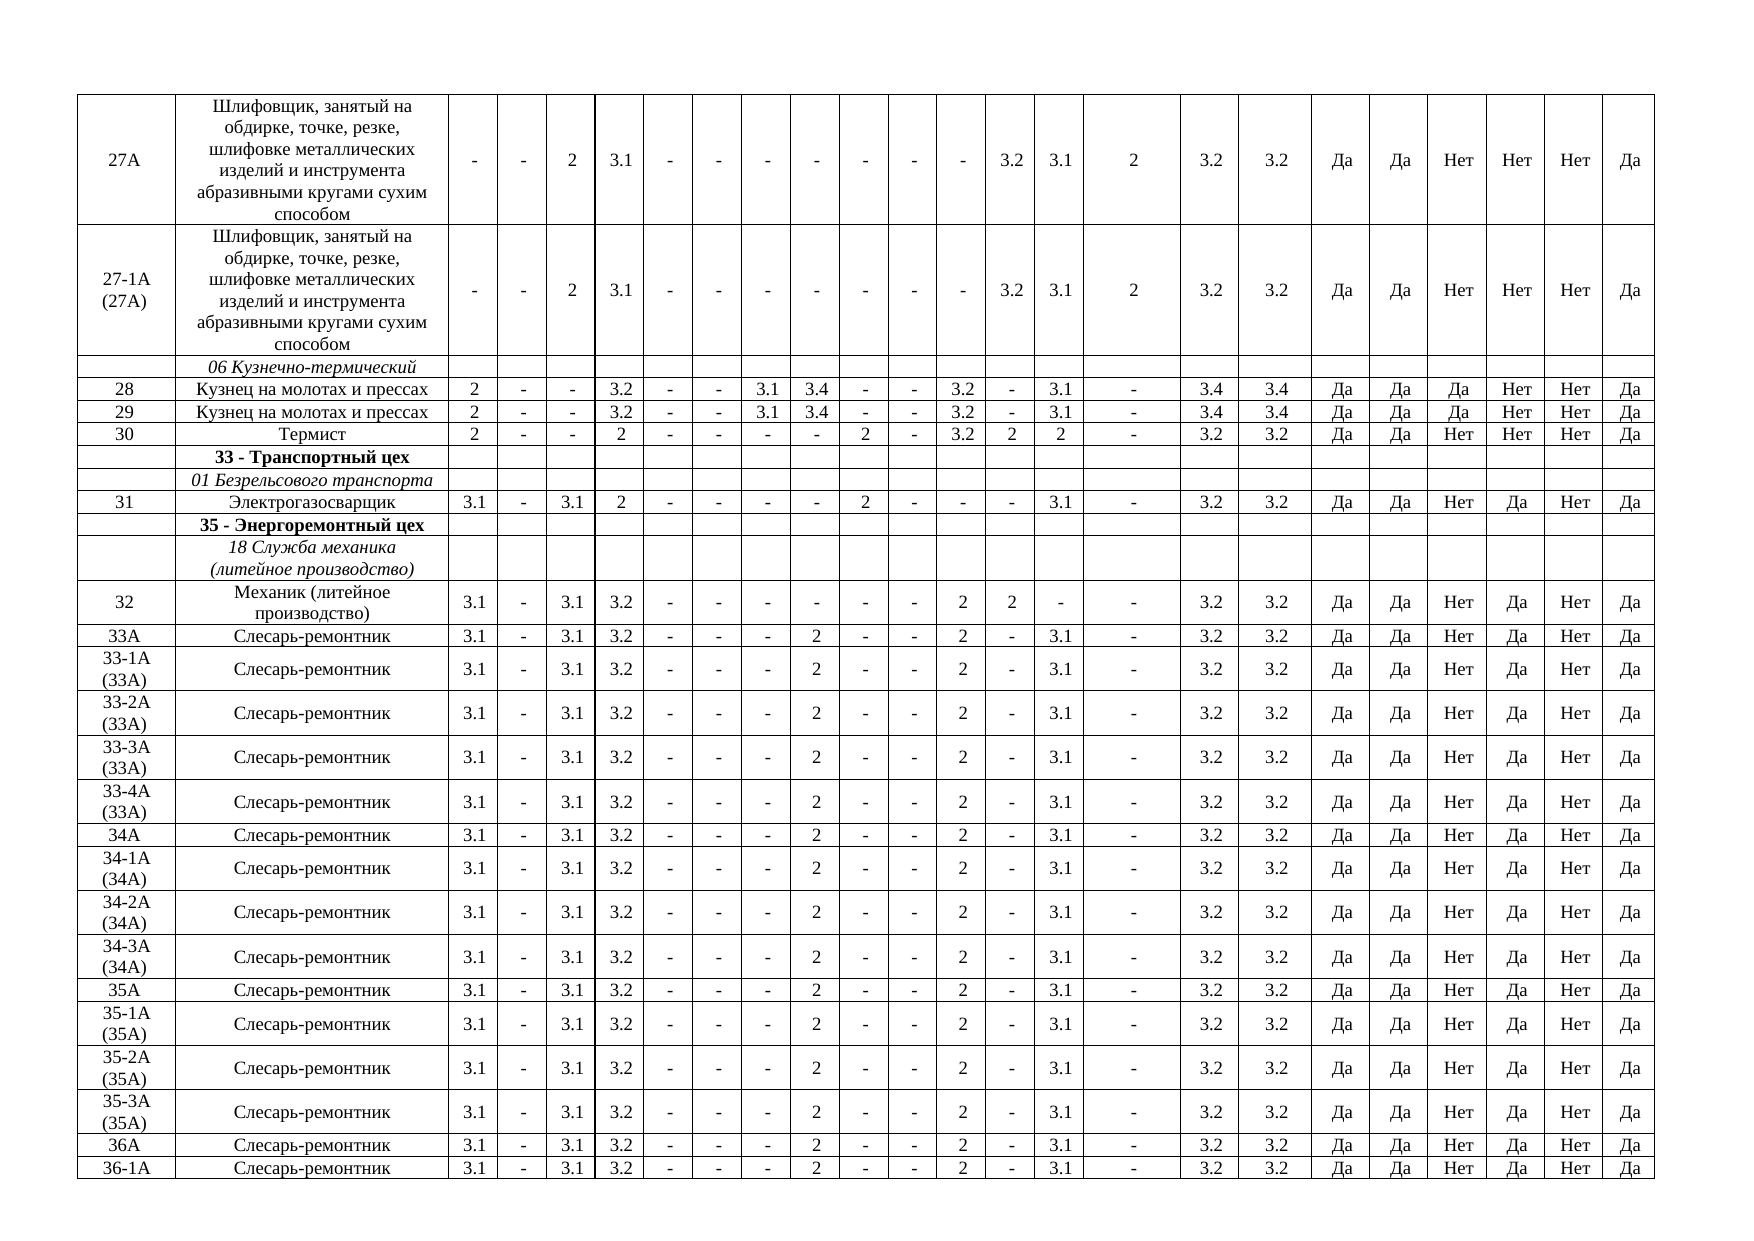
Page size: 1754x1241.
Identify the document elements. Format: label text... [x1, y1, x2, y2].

table_cell Да [1312, 225, 1369, 354]
table_cell - [742, 891, 790, 934]
table_cell - [693, 625, 741, 646]
table_cell [596, 446, 643, 467]
table_cell 3.1 [449, 891, 497, 934]
table_cell [889, 536, 936, 579]
table_cell Да [1312, 1002, 1369, 1045]
table_cell [986, 514, 1034, 535]
table_cell 2 [449, 401, 497, 422]
table_cell [742, 469, 790, 490]
table_cell - [498, 423, 546, 445]
table_cell Да [1487, 1002, 1544, 1045]
table_cell [1603, 536, 1654, 579]
table_cell 3.2 [596, 378, 643, 400]
table_cell 2 [1035, 423, 1083, 445]
table_cell Нет [1428, 979, 1486, 1001]
table_cell - [889, 824, 936, 846]
table_cell Да [1370, 847, 1427, 890]
table_cell - [1084, 581, 1180, 624]
table_cell Да [1370, 401, 1427, 422]
table_cell [1487, 446, 1544, 467]
table_cell Нет [1545, 95, 1602, 224]
table_cell Да [1603, 423, 1654, 445]
table_cell 2 [937, 824, 985, 846]
table_cell 3.2 [596, 780, 643, 823]
table_cell 2 [986, 581, 1034, 624]
table_cell - [498, 1157, 546, 1178]
table_cell - [1084, 491, 1180, 513]
table_cell Да [1487, 1157, 1544, 1178]
table_cell - [986, 891, 1034, 934]
table_cell 3.2 [1239, 736, 1311, 779]
table_cell Шлифовщик, занятый на обдирке, точке, резке, шлифовке металлических изделий и инструмента абразивными кругами сухим способом [176, 225, 448, 354]
table_cell 3.1 [1035, 824, 1083, 846]
table_cell 3.1 [547, 491, 594, 513]
table_cell [986, 356, 1034, 377]
table_cell [1084, 356, 1180, 377]
table_cell - [742, 847, 790, 890]
table_cell 2 [937, 1090, 985, 1133]
table_cell 3.2 [1239, 95, 1311, 224]
table_cell [644, 536, 692, 579]
table_cell 2 [937, 1002, 985, 1045]
table_cell 2 [547, 95, 594, 224]
table_cell - [693, 491, 741, 513]
table_cell - [889, 581, 936, 624]
table_cell 3.2 [1239, 1157, 1311, 1178]
table_cell Нет [1545, 423, 1602, 445]
table_cell - [791, 581, 839, 624]
table_cell Слесарь-ремонтник [176, 891, 448, 934]
table_cell [840, 446, 888, 467]
table_cell [1084, 536, 1180, 579]
table_cell Да [1370, 378, 1427, 400]
table_cell - [644, 736, 692, 779]
table_cell Да [1370, 824, 1427, 846]
table_cell 33 - Транспортный цех [176, 446, 448, 467]
table_cell 3.2 [1181, 491, 1238, 513]
table_cell 3.2 [1239, 581, 1311, 624]
table_cell [1084, 514, 1180, 535]
table_cell - [840, 1134, 888, 1156]
table_cell - [791, 225, 839, 354]
table_cell 2 [596, 491, 643, 513]
table_cell Да [1312, 736, 1369, 779]
table_cell [889, 446, 936, 467]
table_cell [742, 446, 790, 467]
table_cell 06 Кузнечно-термический [176, 356, 448, 377]
table_cell [937, 469, 985, 490]
table_cell - [693, 378, 741, 400]
table_cell 3.1 [1035, 378, 1083, 400]
table_cell [644, 446, 692, 467]
table_cell - [840, 736, 888, 779]
table_cell 2 [986, 423, 1034, 445]
table_cell - [1084, 1090, 1180, 1133]
table_cell - [693, 423, 741, 445]
table_cell 2 [791, 625, 839, 646]
table_cell 3.2 [596, 847, 643, 890]
table_cell 3.1 [1035, 95, 1083, 224]
table_cell Да [1487, 736, 1544, 779]
table_cell Слесарь-ремонтник [176, 1134, 448, 1156]
table_cell 2 [791, 1134, 839, 1156]
table_cell 3.1 [547, 1046, 594, 1089]
table_cell Нет [1545, 401, 1602, 422]
table_cell 3.2 [1239, 225, 1311, 354]
table_cell - [742, 647, 790, 690]
table_cell 3.2 [596, 1134, 643, 1156]
table_cell - [1084, 691, 1180, 734]
table_cell - [1084, 979, 1180, 1001]
table_cell [1545, 446, 1602, 467]
table_cell Да [1487, 1046, 1544, 1089]
table_cell Нет [1428, 691, 1486, 734]
table_cell - [840, 1090, 888, 1133]
table_cell 28 [78, 378, 175, 400]
table_cell - [889, 378, 936, 400]
table_cell 35-2А (35А) [78, 1046, 175, 1089]
table_cell Нет [1545, 891, 1602, 934]
table_cell 3.1 [547, 625, 594, 646]
table_cell Да [1370, 491, 1427, 513]
table_cell 2 [937, 691, 985, 734]
table_cell [1545, 514, 1602, 535]
table_cell 2 [1084, 95, 1180, 224]
table_cell 3.1 [547, 780, 594, 823]
table_cell Нет [1545, 824, 1602, 846]
table_cell 3.2 [1239, 1134, 1311, 1156]
table_cell [596, 514, 643, 535]
table_cell [596, 469, 643, 490]
table_cell Нет [1487, 423, 1544, 445]
table_cell - [840, 824, 888, 846]
table_cell [937, 356, 985, 377]
table_cell Да [1487, 491, 1544, 513]
table_cell [1084, 469, 1180, 490]
table_cell 3.2 [1239, 847, 1311, 890]
table_cell - [693, 891, 741, 934]
table_cell - [693, 847, 741, 890]
table_cell - [840, 847, 888, 890]
table_cell 3.1 [742, 378, 790, 400]
table_cell - [742, 979, 790, 1001]
table_cell Да [1312, 691, 1369, 734]
table_cell - [1084, 423, 1180, 445]
table_cell - [889, 1134, 936, 1156]
table_cell 2 [791, 1157, 839, 1178]
table_cell [693, 469, 741, 490]
table_cell - [840, 979, 888, 1001]
table_cell - [742, 935, 790, 978]
table_cell 3.4 [1181, 378, 1238, 400]
table_cell 3.2 [1181, 625, 1238, 646]
table_cell - [693, 1157, 741, 1178]
table_cell - [986, 1090, 1034, 1133]
table_cell [1487, 514, 1544, 535]
table_cell - [1084, 1046, 1180, 1089]
table_cell - [889, 647, 936, 690]
table_cell 27-1А (27А) [78, 225, 175, 354]
table_cell Нет [1428, 1046, 1486, 1089]
table_cell - [1084, 935, 1180, 978]
table_cell [1312, 514, 1369, 535]
table_cell 35А [78, 979, 175, 1001]
table_cell [693, 536, 741, 579]
table_cell 3.2 [596, 625, 643, 646]
table_cell 33А [78, 625, 175, 646]
table_cell 2 [596, 423, 643, 445]
table_cell Да [1370, 625, 1427, 646]
table_cell 3.1 [449, 1090, 497, 1133]
table_cell Да [1370, 423, 1427, 445]
table_cell 35-3А (35А) [78, 1090, 175, 1133]
table_cell [1035, 356, 1083, 377]
table_cell Нет [1428, 935, 1486, 978]
table_cell 3.2 [596, 1002, 643, 1045]
table_cell Электрогазосварщик [176, 491, 448, 513]
table_cell - [693, 95, 741, 224]
table_cell Нет [1545, 225, 1602, 354]
table_cell 2 [791, 979, 839, 1001]
table_cell [1545, 356, 1602, 377]
table_cell [1312, 469, 1369, 490]
table_cell Нет [1487, 225, 1544, 354]
table_cell 3.1 [449, 1134, 497, 1156]
table_cell Да [1487, 891, 1544, 934]
table_cell Да [1370, 1002, 1427, 1045]
table_cell Нет [1545, 1090, 1602, 1133]
table_cell 3.1 [596, 95, 643, 224]
table_cell - [644, 780, 692, 823]
table_cell Да [1370, 1090, 1427, 1133]
table_cell 3.2 [1181, 581, 1238, 624]
table_cell Да [1603, 979, 1654, 1001]
table_cell 3.2 [596, 1046, 643, 1089]
table_cell 3.2 [596, 581, 643, 624]
table_cell [1603, 356, 1654, 377]
table_cell - [498, 891, 546, 934]
table_cell [1181, 446, 1238, 467]
table_cell [1181, 514, 1238, 535]
table_cell - [840, 95, 888, 224]
table_cell Да [1603, 378, 1654, 400]
table_cell Да [1312, 1046, 1369, 1089]
table_cell Нет [1428, 625, 1486, 646]
table_cell - [889, 1090, 936, 1133]
table_cell 31 [78, 491, 175, 513]
table_cell Нет [1487, 95, 1544, 224]
table_cell 3.2 [1181, 1002, 1238, 1045]
table_cell [1428, 469, 1486, 490]
table_cell - [547, 401, 594, 422]
table_cell 3.2 [1239, 824, 1311, 846]
table_cell 2 [937, 847, 985, 890]
table_cell 3.1 [596, 225, 643, 354]
table_cell 2 [791, 780, 839, 823]
table_cell - [986, 691, 1034, 734]
table_cell - [791, 423, 839, 445]
table_cell Слесарь-ремонтник [176, 736, 448, 779]
table_cell 3.2 [596, 691, 643, 734]
table_cell Слесарь-ремонтник [176, 935, 448, 978]
table_cell [1428, 514, 1486, 535]
table_cell [1428, 536, 1486, 579]
table_cell - [840, 1002, 888, 1045]
table_cell 3.1 [1035, 780, 1083, 823]
table_cell - [449, 225, 497, 354]
table_cell - [449, 95, 497, 224]
table_cell - [693, 401, 741, 422]
table_cell [1603, 514, 1654, 535]
table_cell - [742, 1002, 790, 1045]
table_cell - [742, 423, 790, 445]
table_cell - [986, 736, 1034, 779]
table_cell 3.2 [1181, 979, 1238, 1001]
table_cell Да [1312, 401, 1369, 422]
table_cell 3.1 [1035, 1090, 1083, 1133]
table_cell Да [1487, 824, 1544, 846]
table_cell - [1084, 847, 1180, 890]
table_cell Нет [1545, 1046, 1602, 1089]
table_cell Нет [1545, 1002, 1602, 1045]
table_cell Нет [1428, 423, 1486, 445]
table_cell 3.1 [547, 979, 594, 1001]
table_cell 3.2 [596, 1090, 643, 1133]
table_cell [937, 446, 985, 467]
table_cell - [986, 847, 1034, 890]
table_cell 3.1 [449, 491, 497, 513]
table_cell [791, 469, 839, 490]
table_cell 2 [791, 824, 839, 846]
table_cell Да [1603, 401, 1654, 422]
table_cell - [1084, 824, 1180, 846]
table_cell 2 [937, 891, 985, 934]
table_cell - [693, 736, 741, 779]
table_cell [644, 514, 692, 535]
table_cell 3.4 [1181, 401, 1238, 422]
table_cell 33-4А (33А) [78, 780, 175, 823]
table_cell Слесарь-ремонтник [176, 780, 448, 823]
table_cell 3.1 [449, 979, 497, 1001]
table_cell - [840, 625, 888, 646]
table_cell - [693, 824, 741, 846]
table_cell - [693, 647, 741, 690]
table_cell Да [1487, 1090, 1544, 1133]
table_cell - [889, 736, 936, 779]
table_cell Да [1312, 847, 1369, 890]
table_cell Да [1312, 891, 1369, 934]
table_cell Нет [1487, 401, 1544, 422]
table_cell - [644, 824, 692, 846]
table_cell - [889, 1157, 936, 1178]
table_cell - [742, 1046, 790, 1089]
table_cell [547, 536, 594, 579]
table_cell Слесарь-ремонтник [176, 1157, 448, 1178]
table_cell Да [1370, 1046, 1427, 1089]
table_cell 2 [937, 1046, 985, 1089]
table_cell [1428, 356, 1486, 377]
table_cell Нет [1428, 95, 1486, 224]
table_cell 3.2 [1181, 736, 1238, 779]
table_cell - [840, 1157, 888, 1178]
table_cell - [498, 625, 546, 646]
table_cell - [1084, 891, 1180, 934]
table_cell - [742, 225, 790, 354]
table_cell [1370, 536, 1427, 579]
table_cell - [986, 401, 1034, 422]
table_cell - [791, 491, 839, 513]
table_cell 3.1 [1035, 225, 1083, 354]
table_cell - [986, 1002, 1034, 1045]
table_cell [596, 536, 643, 579]
table_cell Нет [1428, 824, 1486, 846]
table_cell Да [1312, 378, 1369, 400]
table_cell Да [1603, 847, 1654, 890]
table_cell - [547, 378, 594, 400]
table_cell [498, 469, 546, 490]
table_cell 3.1 [1035, 691, 1083, 734]
table_cell - [644, 691, 692, 734]
table_cell Да [1312, 1134, 1369, 1156]
table_cell Нет [1545, 691, 1602, 734]
table_cell [1428, 446, 1486, 467]
table_cell Да [1603, 935, 1654, 978]
table_cell 3.2 [1181, 225, 1238, 354]
table_cell [1084, 446, 1180, 467]
table_cell Да [1487, 780, 1544, 823]
table_cell 3.1 [547, 736, 594, 779]
table_cell 35-1А (35А) [78, 1002, 175, 1045]
table_cell - [1084, 1002, 1180, 1045]
table_cell - [742, 691, 790, 734]
table_cell [1370, 469, 1427, 490]
table_cell Да [1312, 780, 1369, 823]
table_cell 33-1А (33А) [78, 647, 175, 690]
table_cell 2 [937, 625, 985, 646]
table_cell Нет [1428, 736, 1486, 779]
table_cell 3.2 [596, 891, 643, 934]
table_cell Да [1603, 95, 1654, 224]
table_cell 2 [791, 935, 839, 978]
table_cell [78, 514, 175, 535]
table_cell Да [1603, 780, 1654, 823]
table_cell - [742, 824, 790, 846]
table_cell - [498, 1134, 546, 1156]
table_cell [1603, 446, 1654, 467]
table_cell Да [1487, 1134, 1544, 1156]
table_cell - [644, 647, 692, 690]
table_cell - [644, 1090, 692, 1133]
table_cell 3.1 [449, 647, 497, 690]
table_cell [78, 446, 175, 467]
table_cell - [937, 225, 985, 354]
table_cell 2 [937, 647, 985, 690]
table_cell 2 [840, 491, 888, 513]
table_cell - [986, 378, 1034, 400]
table_cell - [986, 780, 1034, 823]
table_cell 3.2 [1181, 824, 1238, 846]
table_cell 3.2 [937, 423, 985, 445]
table_cell [1181, 536, 1238, 579]
table_cell Нет [1545, 780, 1602, 823]
table_cell - [986, 1046, 1034, 1089]
table_cell [791, 446, 839, 467]
table_cell [986, 469, 1034, 490]
table_cell 36А [78, 1134, 175, 1156]
table_cell 3.1 [449, 691, 497, 734]
table_cell Нет [1428, 891, 1486, 934]
table_cell Да [1370, 979, 1427, 1001]
table_cell Да [1312, 581, 1369, 624]
table_cell 3.2 [596, 979, 643, 1001]
table_cell Да [1370, 935, 1427, 978]
table_cell 18 Служба механика (литейное производство) [176, 536, 448, 579]
table_cell 3.1 [449, 1046, 497, 1089]
table_cell 3.1 [1035, 847, 1083, 890]
table_cell - [986, 935, 1034, 978]
table_cell 34-1А (34А) [78, 847, 175, 890]
table_cell [1035, 514, 1083, 535]
table_cell [1035, 536, 1083, 579]
table_cell [1181, 469, 1238, 490]
table_cell [449, 469, 497, 490]
table_cell Да [1603, 491, 1654, 513]
table_cell 2 [791, 891, 839, 934]
table_cell 2 [791, 1090, 839, 1133]
table_cell Да [1312, 824, 1369, 846]
table_cell 3.1 [547, 647, 594, 690]
table_cell 3.1 [449, 736, 497, 779]
table_cell - [1084, 378, 1180, 400]
table_cell 3.1 [547, 935, 594, 978]
table_cell - [498, 780, 546, 823]
table_cell [791, 514, 839, 535]
table_cell [1487, 469, 1544, 490]
table_cell 3.2 [1181, 891, 1238, 934]
table_cell Да [1487, 979, 1544, 1001]
table_cell - [693, 691, 741, 734]
table_cell 36-1А (36А) [78, 1157, 175, 1178]
table_cell Нет [1428, 225, 1486, 354]
table_cell Да [1603, 1134, 1654, 1156]
table_cell Нет [1545, 1134, 1602, 1156]
table_cell [693, 356, 741, 377]
table_cell 3.1 [547, 1002, 594, 1045]
table_cell 3.2 [1239, 691, 1311, 734]
table_cell [596, 356, 643, 377]
table_cell - [644, 1157, 692, 1178]
table_cell - [1084, 647, 1180, 690]
table_cell [1312, 446, 1369, 467]
table_cell [1035, 446, 1083, 467]
table_cell - [498, 95, 546, 224]
table_cell 2 [840, 423, 888, 445]
table_cell Да [1603, 1046, 1654, 1089]
table_cell Да [1603, 1157, 1654, 1178]
table_cell 3.1 [547, 891, 594, 934]
table_cell 2 [791, 1002, 839, 1045]
table_cell 3.2 [1239, 780, 1311, 823]
table_cell [547, 356, 594, 377]
table_cell - [742, 625, 790, 646]
table_cell - [791, 95, 839, 224]
table_cell 3.1 [449, 1157, 497, 1178]
table_cell 2 [937, 935, 985, 978]
table_cell 3.1 [1035, 1046, 1083, 1089]
table_cell 3.2 [986, 225, 1034, 354]
table_cell [1239, 469, 1311, 490]
table_cell - [498, 1002, 546, 1045]
table_cell 3.2 [1239, 891, 1311, 934]
table_cell [547, 469, 594, 490]
table_cell 29 [78, 401, 175, 422]
table_cell - [889, 423, 936, 445]
table_cell 2 [937, 1157, 985, 1178]
table_cell Да [1312, 423, 1369, 445]
table_cell Да [1370, 1134, 1427, 1156]
table_cell 2 [791, 647, 839, 690]
table_cell [1181, 356, 1238, 377]
table_cell [742, 356, 790, 377]
table_cell Да [1603, 1002, 1654, 1045]
table_cell - [644, 491, 692, 513]
table_cell [889, 514, 936, 535]
table_cell - [889, 979, 936, 1001]
table_cell - [840, 935, 888, 978]
table_cell - [498, 979, 546, 1001]
table_cell - [644, 225, 692, 354]
table_cell 3.1 [449, 1002, 497, 1045]
table_cell [791, 356, 839, 377]
table_cell Нет [1545, 647, 1602, 690]
table_cell - [742, 491, 790, 513]
table_cell [840, 536, 888, 579]
table_cell 2 [937, 581, 985, 624]
table_cell 2 [449, 378, 497, 400]
table_cell - [889, 847, 936, 890]
table_cell Шлифовщик, занятый на обдирке, точке, резке, шлифовке металлических изделий и инструмента абразивными кругами сухим способом [176, 95, 448, 224]
table_cell 3.1 [449, 581, 497, 624]
table_cell - [986, 824, 1034, 846]
table_cell - [889, 691, 936, 734]
table_cell 3.2 [1181, 1157, 1238, 1178]
table_cell 3.1 [449, 824, 497, 846]
table_cell Слесарь-ремонтник [176, 979, 448, 1001]
table_cell 3.2 [596, 824, 643, 846]
table_cell 3.1 [1035, 1002, 1083, 1045]
table_cell 33-3А (33А) [78, 736, 175, 779]
table_cell - [840, 1046, 888, 1089]
table_cell Нет [1545, 625, 1602, 646]
table_cell - [693, 935, 741, 978]
table_cell - [693, 225, 741, 354]
table_cell - [644, 979, 692, 1001]
table_cell 3.1 [1035, 891, 1083, 934]
table_cell - [840, 691, 888, 734]
table_cell Да [1312, 647, 1369, 690]
table_cell 3.1 [449, 935, 497, 978]
table_cell 2 [937, 979, 985, 1001]
table_cell 2 [547, 225, 594, 354]
table_cell 3.2 [1181, 647, 1238, 690]
table_cell 34-3А (34А) [78, 935, 175, 978]
table_cell - [742, 1134, 790, 1156]
table_cell - [889, 491, 936, 513]
table_cell 3.1 [547, 824, 594, 846]
table_cell 3.2 [1239, 1090, 1311, 1133]
table_cell Да [1603, 736, 1654, 779]
table_cell [449, 446, 497, 467]
table_cell - [742, 780, 790, 823]
table_cell 3.4 [1239, 401, 1311, 422]
table_cell - [498, 647, 546, 690]
table_cell 3.2 [596, 935, 643, 978]
table_cell Слесарь-ремонтник [176, 847, 448, 890]
table_cell - [644, 625, 692, 646]
table_cell 3.2 [1181, 1134, 1238, 1156]
table_cell [693, 514, 741, 535]
table_cell 2 [791, 847, 839, 890]
table_cell [1487, 356, 1544, 377]
table_cell - [889, 225, 936, 354]
table_cell [1239, 356, 1311, 377]
table_cell [498, 356, 546, 377]
table_cell Нет [1428, 491, 1486, 513]
table_cell - [1084, 625, 1180, 646]
table_cell - [644, 847, 692, 890]
table_cell 34-2А (34А) [78, 891, 175, 934]
table_cell - [693, 1046, 741, 1089]
table_cell - [1084, 401, 1180, 422]
table_cell [1370, 514, 1427, 535]
table_cell - [840, 401, 888, 422]
table_cell - [644, 423, 692, 445]
table_cell - [498, 581, 546, 624]
table_cell - [889, 95, 936, 224]
table_cell Кузнец на молотах и прессах [176, 401, 448, 422]
table_cell 3.4 [1239, 378, 1311, 400]
table_cell - [840, 225, 888, 354]
table_cell [693, 446, 741, 467]
table_cell - [986, 491, 1034, 513]
table_cell 01 Безрельсового транспорта [176, 469, 448, 490]
table_cell 3.2 [596, 1157, 643, 1178]
table_cell - [498, 225, 546, 354]
table_cell - [644, 1002, 692, 1045]
table_cell 2 [791, 1046, 839, 1089]
table_cell [78, 356, 175, 377]
table_cell - [889, 935, 936, 978]
table_cell Нет [1428, 1002, 1486, 1045]
table_cell Да [1312, 95, 1369, 224]
table_cell 3.1 [547, 581, 594, 624]
table_cell Да [1487, 691, 1544, 734]
table_cell 3.2 [1239, 979, 1311, 1001]
table_cell [840, 469, 888, 490]
table_cell 2 [937, 736, 985, 779]
table_cell 30 [78, 423, 175, 445]
table_cell 3.2 [596, 736, 643, 779]
table_cell [449, 514, 497, 535]
table_cell Да [1312, 625, 1369, 646]
table_cell Да [1370, 780, 1427, 823]
table_cell Да [1487, 847, 1544, 890]
table_cell Да [1603, 1090, 1654, 1133]
table_cell 2 [791, 691, 839, 734]
table_cell Нет [1545, 1157, 1602, 1178]
table_cell Да [1312, 491, 1369, 513]
table_cell 32 [78, 581, 175, 624]
table_cell [1035, 469, 1083, 490]
table_cell Да [1603, 691, 1654, 734]
table_cell Механик (литейное производство) [176, 581, 448, 624]
table_cell 3.2 [1181, 1090, 1238, 1133]
table_cell - [1035, 581, 1083, 624]
table_cell 3.1 [547, 691, 594, 734]
table_cell 3.1 [449, 625, 497, 646]
table_cell - [742, 736, 790, 779]
table_cell 3.1 [547, 1134, 594, 1156]
table_cell Да [1312, 979, 1369, 1001]
table_cell [889, 469, 936, 490]
table_cell 3.2 [1181, 423, 1238, 445]
table_cell [937, 536, 985, 579]
table_cell 3.1 [742, 401, 790, 422]
table_cell [547, 514, 594, 535]
table_cell - [742, 581, 790, 624]
table_cell [78, 469, 175, 490]
table_cell [840, 514, 888, 535]
table_cell [78, 536, 175, 579]
table_cell [840, 356, 888, 377]
table_cell Нет [1428, 1090, 1486, 1133]
table_cell [1370, 356, 1427, 377]
table_cell Нет [1428, 581, 1486, 624]
table_cell Нет [1545, 491, 1602, 513]
table_cell 3.1 [547, 1157, 594, 1178]
table_cell [791, 536, 839, 579]
table_cell 27А [78, 95, 175, 224]
table_cell [986, 536, 1034, 579]
table_cell - [644, 401, 692, 422]
table_cell Слесарь-ремонтник [176, 647, 448, 690]
table_cell 3.1 [1035, 625, 1083, 646]
table_cell Да [1370, 225, 1427, 354]
table_cell Нет [1545, 736, 1602, 779]
table_cell 3.2 [986, 95, 1034, 224]
table_cell Нет [1545, 847, 1602, 890]
table_cell - [889, 1002, 936, 1045]
table_cell - [644, 891, 692, 934]
table_cell - [644, 935, 692, 978]
table_cell 3.2 [1181, 847, 1238, 890]
table_cell Да [1312, 1090, 1369, 1133]
table_cell Да [1428, 378, 1486, 400]
table_cell [644, 356, 692, 377]
table_cell - [742, 1157, 790, 1178]
table_cell Да [1428, 401, 1486, 422]
table_cell [547, 446, 594, 467]
table_cell [742, 536, 790, 579]
table_cell - [498, 491, 546, 513]
table_cell 3.4 [791, 378, 839, 400]
table_cell 2 [937, 780, 985, 823]
table_cell 3.2 [1181, 1046, 1238, 1089]
table_cell Нет [1545, 979, 1602, 1001]
table_cell 3.1 [1035, 935, 1083, 978]
table_cell - [693, 581, 741, 624]
table_cell 3.4 [791, 401, 839, 422]
table_cell - [498, 736, 546, 779]
table_cell Да [1370, 736, 1427, 779]
table_cell - [840, 581, 888, 624]
table_cell [1239, 446, 1311, 467]
table_cell [498, 536, 546, 579]
table_cell - [889, 401, 936, 422]
table_cell 3.2 [937, 401, 985, 422]
table_cell 3.2 [1239, 935, 1311, 978]
table_cell - [498, 691, 546, 734]
table_cell Слесарь-ремонтник [176, 1090, 448, 1133]
table_cell 3.1 [449, 780, 497, 823]
table_cell 3.1 [547, 847, 594, 890]
table_cell - [498, 824, 546, 846]
table_cell - [498, 935, 546, 978]
table_cell Да [1487, 647, 1544, 690]
table_cell 3.1 [1035, 1157, 1083, 1178]
table_cell [1545, 469, 1602, 490]
table_cell - [644, 1134, 692, 1156]
table_cell - [547, 423, 594, 445]
table_cell Да [1370, 95, 1427, 224]
table_cell [742, 514, 790, 535]
table_cell - [986, 979, 1034, 1001]
table_cell 3.1 [1035, 979, 1083, 1001]
table_cell Да [1370, 647, 1427, 690]
table_cell - [1084, 780, 1180, 823]
table_cell 35 - Энергоремонтный цех [176, 514, 448, 535]
table_cell - [742, 1090, 790, 1133]
table_cell - [840, 378, 888, 400]
table_cell - [498, 401, 546, 422]
table_cell 2 [937, 1134, 985, 1156]
table_cell Нет [1428, 780, 1486, 823]
table_cell [937, 514, 985, 535]
table_cell - [986, 625, 1034, 646]
table_cell 3.2 [1181, 935, 1238, 978]
table_cell Слесарь-ремонтник [176, 824, 448, 846]
table_cell 3.2 [1239, 1046, 1311, 1089]
table_cell [449, 356, 497, 377]
table_cell 3.2 [1239, 1002, 1311, 1045]
table_cell - [1084, 1157, 1180, 1178]
table_cell - [644, 581, 692, 624]
table_cell Нет [1428, 847, 1486, 890]
table_cell 3.1 [449, 847, 497, 890]
table_cell - [937, 491, 985, 513]
table_cell Да [1603, 581, 1654, 624]
table_cell [986, 446, 1034, 467]
table_cell Нет [1545, 935, 1602, 978]
table_cell - [693, 1002, 741, 1045]
table_cell 3.2 [596, 647, 643, 690]
table_cell Слесарь-ремонтник [176, 691, 448, 734]
table_cell 3.2 [1239, 625, 1311, 646]
table_cell - [889, 780, 936, 823]
table_cell - [889, 891, 936, 934]
table_cell - [742, 95, 790, 224]
table_cell 3.1 [1035, 491, 1083, 513]
table_cell - [498, 378, 546, 400]
table_cell Да [1370, 891, 1427, 934]
table_cell - [498, 1046, 546, 1089]
table_cell 3.2 [937, 378, 985, 400]
table_cell Да [1603, 824, 1654, 846]
table_cell Слесарь-ремонтник [176, 1046, 448, 1089]
table_cell - [1084, 736, 1180, 779]
table_cell Да [1312, 935, 1369, 978]
table_cell - [840, 647, 888, 690]
table_cell 34А [78, 824, 175, 846]
table_cell 3.2 [1239, 423, 1311, 445]
table_cell - [498, 1090, 546, 1133]
table_cell - [644, 1046, 692, 1089]
table_cell Нет [1545, 378, 1602, 400]
table_cell - [693, 979, 741, 1001]
table_cell - [986, 1134, 1034, 1156]
table_cell Да [1603, 225, 1654, 354]
table_cell - [889, 1046, 936, 1089]
table_cell [889, 356, 936, 377]
table_cell Кузнец на молотах и прессах [176, 378, 448, 400]
table_cell [449, 536, 497, 579]
table_cell 2 [449, 423, 497, 445]
table_cell - [1084, 1134, 1180, 1156]
table_cell Да [1312, 1157, 1369, 1178]
table_cell [1487, 536, 1544, 579]
table_cell - [840, 780, 888, 823]
table_cell Да [1603, 625, 1654, 646]
table_cell Слесарь-ремонтник [176, 625, 448, 646]
table_cell [1545, 536, 1602, 579]
table_cell 3.1 [1035, 1134, 1083, 1156]
table_cell [644, 469, 692, 490]
table_cell Да [1603, 891, 1654, 934]
table_cell - [693, 1090, 741, 1133]
table_cell 3.1 [1035, 401, 1083, 422]
table_cell Да [1487, 935, 1544, 978]
table_cell [1239, 536, 1311, 579]
table_cell [1239, 514, 1311, 535]
table_cell Нет [1428, 1157, 1486, 1178]
table_cell 3.2 [1181, 780, 1238, 823]
table_cell Да [1487, 581, 1544, 624]
table_cell [1370, 446, 1427, 467]
table_cell Термист [176, 423, 448, 445]
table_cell [498, 514, 546, 535]
table_cell [1312, 356, 1369, 377]
table_cell Да [1370, 581, 1427, 624]
table_cell 3.1 [1035, 736, 1083, 779]
table_cell Да [1487, 625, 1544, 646]
table_cell 3.2 [1239, 491, 1311, 513]
table_cell [1312, 536, 1369, 579]
table_cell - [644, 378, 692, 400]
table_cell Нет [1428, 1134, 1486, 1156]
table_cell Нет [1487, 378, 1544, 400]
table_cell - [986, 1157, 1034, 1178]
table_cell 3.2 [596, 401, 643, 422]
table_cell - [840, 891, 888, 934]
table_cell 3.2 [1181, 95, 1238, 224]
table_cell Нет [1428, 647, 1486, 690]
table_cell - [937, 95, 985, 224]
table_cell - [693, 780, 741, 823]
table_cell - [693, 1134, 741, 1156]
table_cell 3.2 [1239, 647, 1311, 690]
table_cell Нет [1545, 581, 1602, 624]
table_cell Слесарь-ремонтник [176, 1002, 448, 1045]
table_cell - [644, 95, 692, 224]
table_cell Да [1370, 1157, 1427, 1178]
table_cell - [889, 625, 936, 646]
table_cell - [986, 647, 1034, 690]
table_cell Да [1603, 647, 1654, 690]
table_cell 3.1 [547, 1090, 594, 1133]
table_cell 3.2 [1181, 691, 1238, 734]
table_cell 2 [791, 736, 839, 779]
table_cell Да [1370, 691, 1427, 734]
table_cell [498, 446, 546, 467]
table_cell [1603, 469, 1654, 490]
table_cell - [498, 847, 546, 890]
table_cell 33-2А (33А) [78, 691, 175, 734]
table_cell 3.1 [1035, 647, 1083, 690]
table_cell 2 [1084, 225, 1180, 354]
